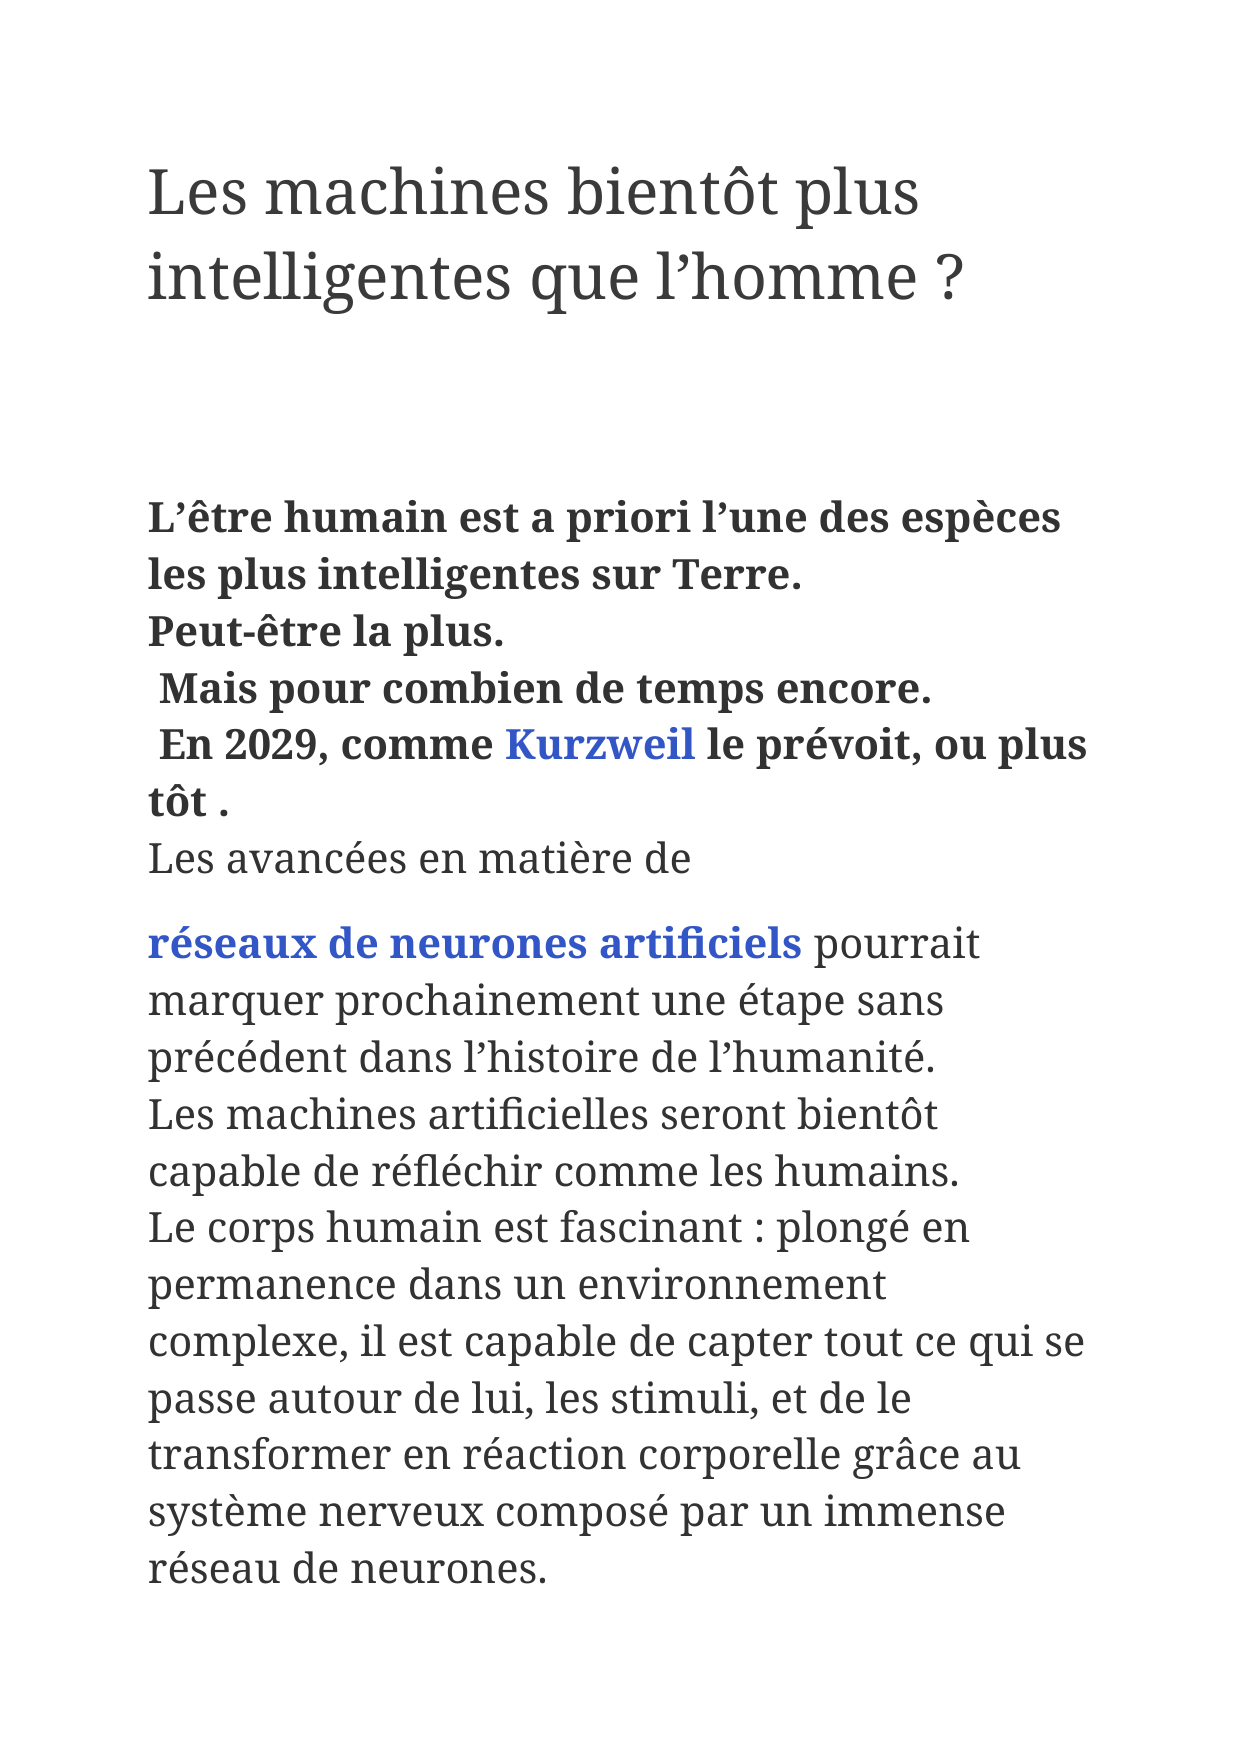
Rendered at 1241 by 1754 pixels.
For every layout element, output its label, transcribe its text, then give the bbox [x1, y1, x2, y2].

text réseaux de neurones artificiels pourrait marquer prochainement une étape sans précédent dans l’histoire de l’humanité. [148, 914, 1093, 1084]
text Les machines bientôt plus intelligentes que l’homme ? [148, 148, 1093, 318]
text Mais pour combien de temps encore. [148, 658, 1093, 715]
text Le corps humain est fascinant : plongé en permanence dans un environnement complexe, il est capable de capter tout ce qui se passe autour de lui, les stimuli, et de le transformer en réaction corporelle grâce au système nerveux composé par un immense réseau de neurones. [148, 1198, 1093, 1596]
text En 2029, comme Kurzweil le prévoit, ou plus tôt . [148, 715, 1093, 829]
text Les machines artificielles seront bientôt capable de réfléchir comme les humains. [148, 1084, 1093, 1198]
text Peut-être la plus. [148, 602, 1093, 658]
text Les avancées en matière de [148, 829, 1093, 886]
text L’être humain est a priori l’une des espèces les plus intelligentes sur Terre. [148, 488, 1093, 602]
